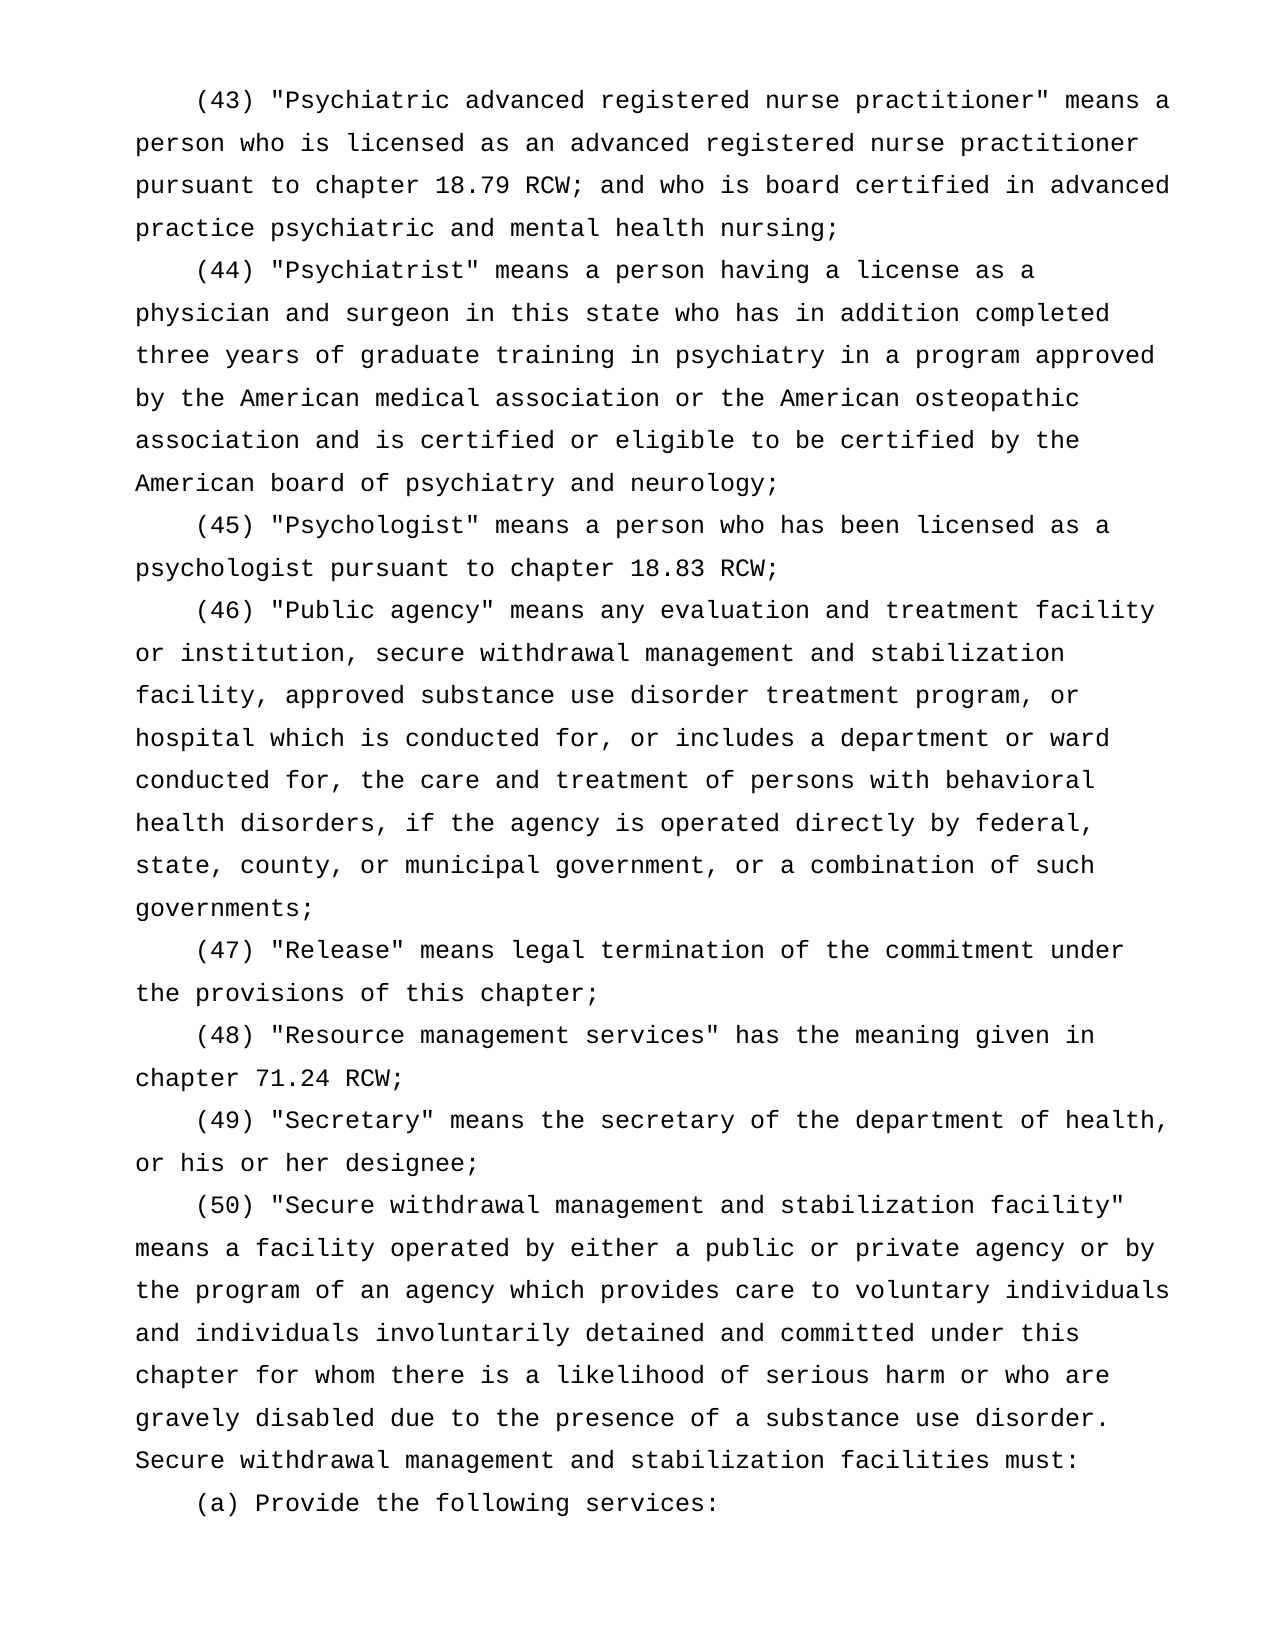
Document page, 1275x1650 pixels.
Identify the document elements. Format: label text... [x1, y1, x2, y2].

text (47) "Release" means legal termination of the commitment under the provisions of this chapter; [135, 925, 1170, 1010]
text (a) Provide the following services: [135, 1477, 1170, 1520]
text (46) "Public agency" means any evaluation and treatment facility or institution, secure withdrawal management and stabilization facility, approved substance use disorder treatment program, or hospital which is conducted for, or includes a department or ward conducted for, the care and treatment of persons with behavioral health disorders, if the agency is operated directly by federal, state, county, or municipal government, or a combination of such governments; [135, 585, 1170, 925]
text (44) "Psychiatrist" means a person having a license as a physician and surgeon in this state who has in addition completed three years of graduate training in psychiatry in a program approved by the American medical association or the American osteopathic association and is certified or eligible to be certified by the American board of psychiatry and neurology; [135, 245, 1170, 500]
text (45) "Psychologist" means a person who has been licensed as a psychologist pursuant to chapter 18.83 RCW; [135, 500, 1170, 585]
text (50) "Secure withdrawal management and stabilization facility" means a facility operated by either a public or private agency or by the program of an agency which provides care to voluntary individuals and individuals involuntarily detained and committed under this chapter for whom there is a likelihood of serious harm or who are gravely disabled due to the presence of a substance use disorder. Secure withdrawal management and stabilization facilities must: [135, 1180, 1170, 1477]
text (49) "Secretary" means the secretary of the department of health, or his or her designee; [135, 1095, 1170, 1180]
text (48) "Resource management services" has the meaning given in chapter 71.24 RCW; [135, 1010, 1170, 1095]
text (43) "Psychiatric advanced registered nurse practitioner" means a person who is licensed as an advanced registered nurse practitioner pursuant to chapter 18.79 RCW; and who is board certified in advanced practice psychiatric and mental health nursing; [135, 75, 1170, 245]
